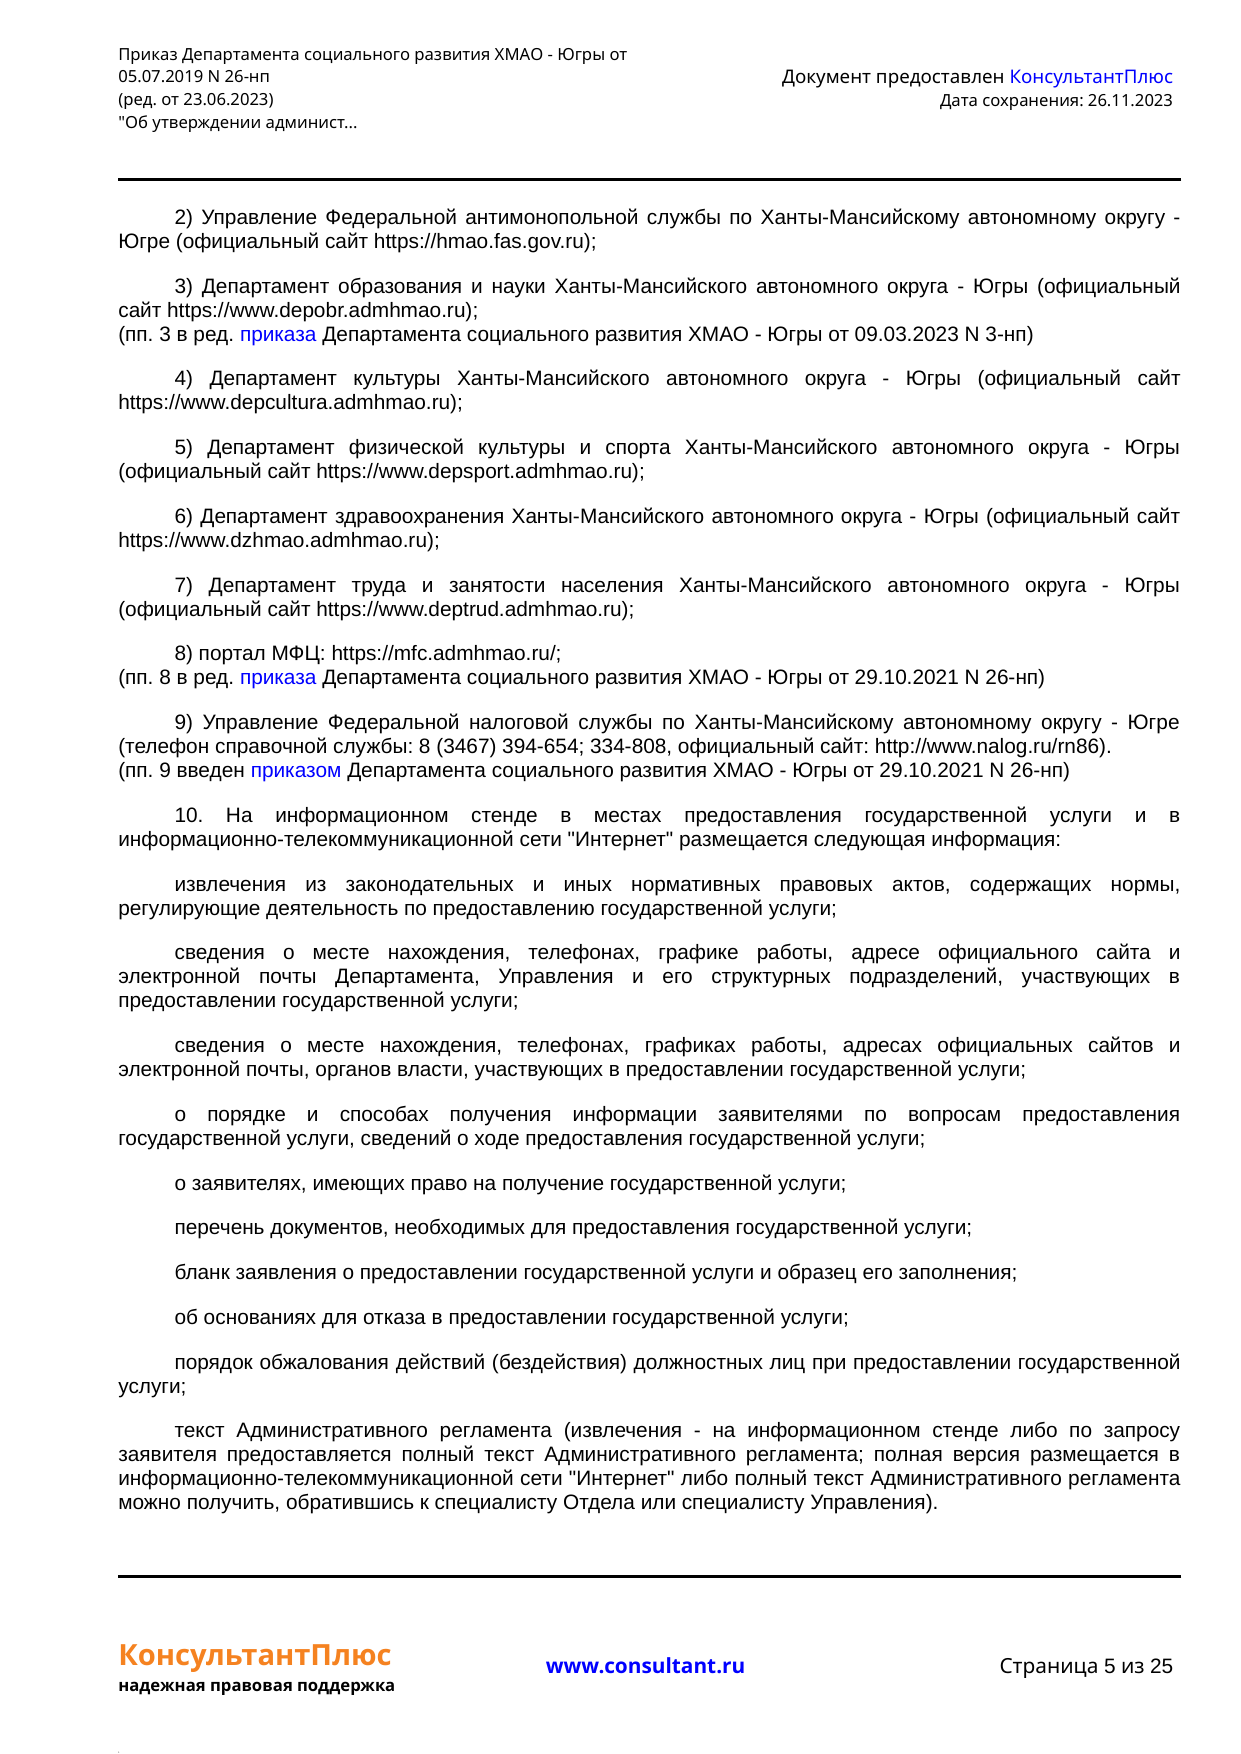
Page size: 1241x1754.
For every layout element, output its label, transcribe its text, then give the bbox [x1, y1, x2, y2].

text 8) портал МФЦ: https://mfc.admhmao.ru/; [118, 641, 1181, 665]
text (пп. 3 в ред. приказа Департамента социального развития ХМАО - Югры от 09.03.2023 N 3-нп) [118, 321, 1181, 345]
text (пп. 8 в ред. приказа Департамента социального развития ХМАО - Югры от 29.10.2021 N 26-нп) [118, 665, 1181, 689]
text бланк заявления о предоставлении государственной услуги и образец его заполнения; [118, 1260, 1181, 1284]
text перечень документов, необходимых для предоставления государственной услуги; [118, 1215, 1181, 1239]
text о заявителях, имеющих право на получение государственной услуги; [118, 1170, 1181, 1194]
text 7) Департамент труда и занятости населения Ханты-Мансийского автономного округа - Югры (официальный сайт https://www.deptrud.admhmao.ru); [118, 572, 1181, 620]
text 9) Управление Федеральной налоговой службы по Ханты-Мансийскому автономному округу - Югре (телефон справочной службы: 8 (3467) 394-654; 334-808, официальный сайт: http://www.nalog.ru/rn86). [118, 710, 1181, 758]
text 2) Управление Федеральной антимонопольной службы по Ханты-Мансийскому автономному округу - Югре (официальный сайт https://hmao.fas.gov.ru); [118, 205, 1181, 253]
text сведения о месте нахождения, телефонах, графике работы, адресе официального сайта и электронной почты Департамента, Управления и его структурных подразделений, участвующих в предоставлении государственной услуги; [118, 940, 1181, 1012]
text 3) Департамент образования и науки Ханты-Мансийского автономного округа - Югры (официальный сайт https://www.depobr.admhmao.ru); [118, 273, 1181, 321]
text порядок обжалования действий (бездействия) должностных лиц при предоставлении государственной услуги; [118, 1349, 1181, 1397]
text извлечения из законодательных и иных нормативных правовых актов, содержащих нормы, регулирующие деятельность по предоставлению государственной услуги; [118, 871, 1181, 919]
text о порядке и способах получения информации заявителями по вопросам предоставления государственной услуги, сведений о ходе предоставления государственной услуги; [118, 1102, 1181, 1149]
text об основаниях для отказа в предоставлении государственной услуги; [118, 1305, 1181, 1329]
text текст Административного регламента (извлечения - на информационном стенде либо по запросу заявителя предоставляется полный текст Административного регламента; полная версия размещается в информационно-телекоммуникационной сети "Интернет" либо полный текст Административного регламента можно получить, обратившись к специалисту Отдела или специалисту Управления). [118, 1418, 1181, 1514]
text (пп. 9 введен приказом Департамента социального развития ХМАО - Югры от 29.10.2021 N 26-нп) [118, 758, 1181, 782]
text 4) Департамент культуры Ханты-Мансийского автономного округа - Югры (официальный сайт https://www.depcultura.admhmao.ru); [118, 366, 1181, 414]
text сведения о месте нахождения, телефонах, графиках работы, адресах официальных сайтов и электронной почты, органов власти, участвующих в предоставлении государственной услуги; [118, 1033, 1181, 1081]
text 5) Департамент физической культуры и спорта Ханты-Мансийского автономного округа - Югры (официальный сайт https://www.depsport.admhmao.ru); [118, 435, 1181, 483]
text 6) Департамент здравоохранения Ханты-Мансийского автономного округа - Югры (официальный сайт https://www.dzhmao.admhmao.ru); [118, 504, 1181, 552]
text 10. На информационном стенде в местах предоставления государственной услуги и в информационно-телекоммуникационной сети "Интернет" размещается следующая информация: [118, 803, 1181, 851]
